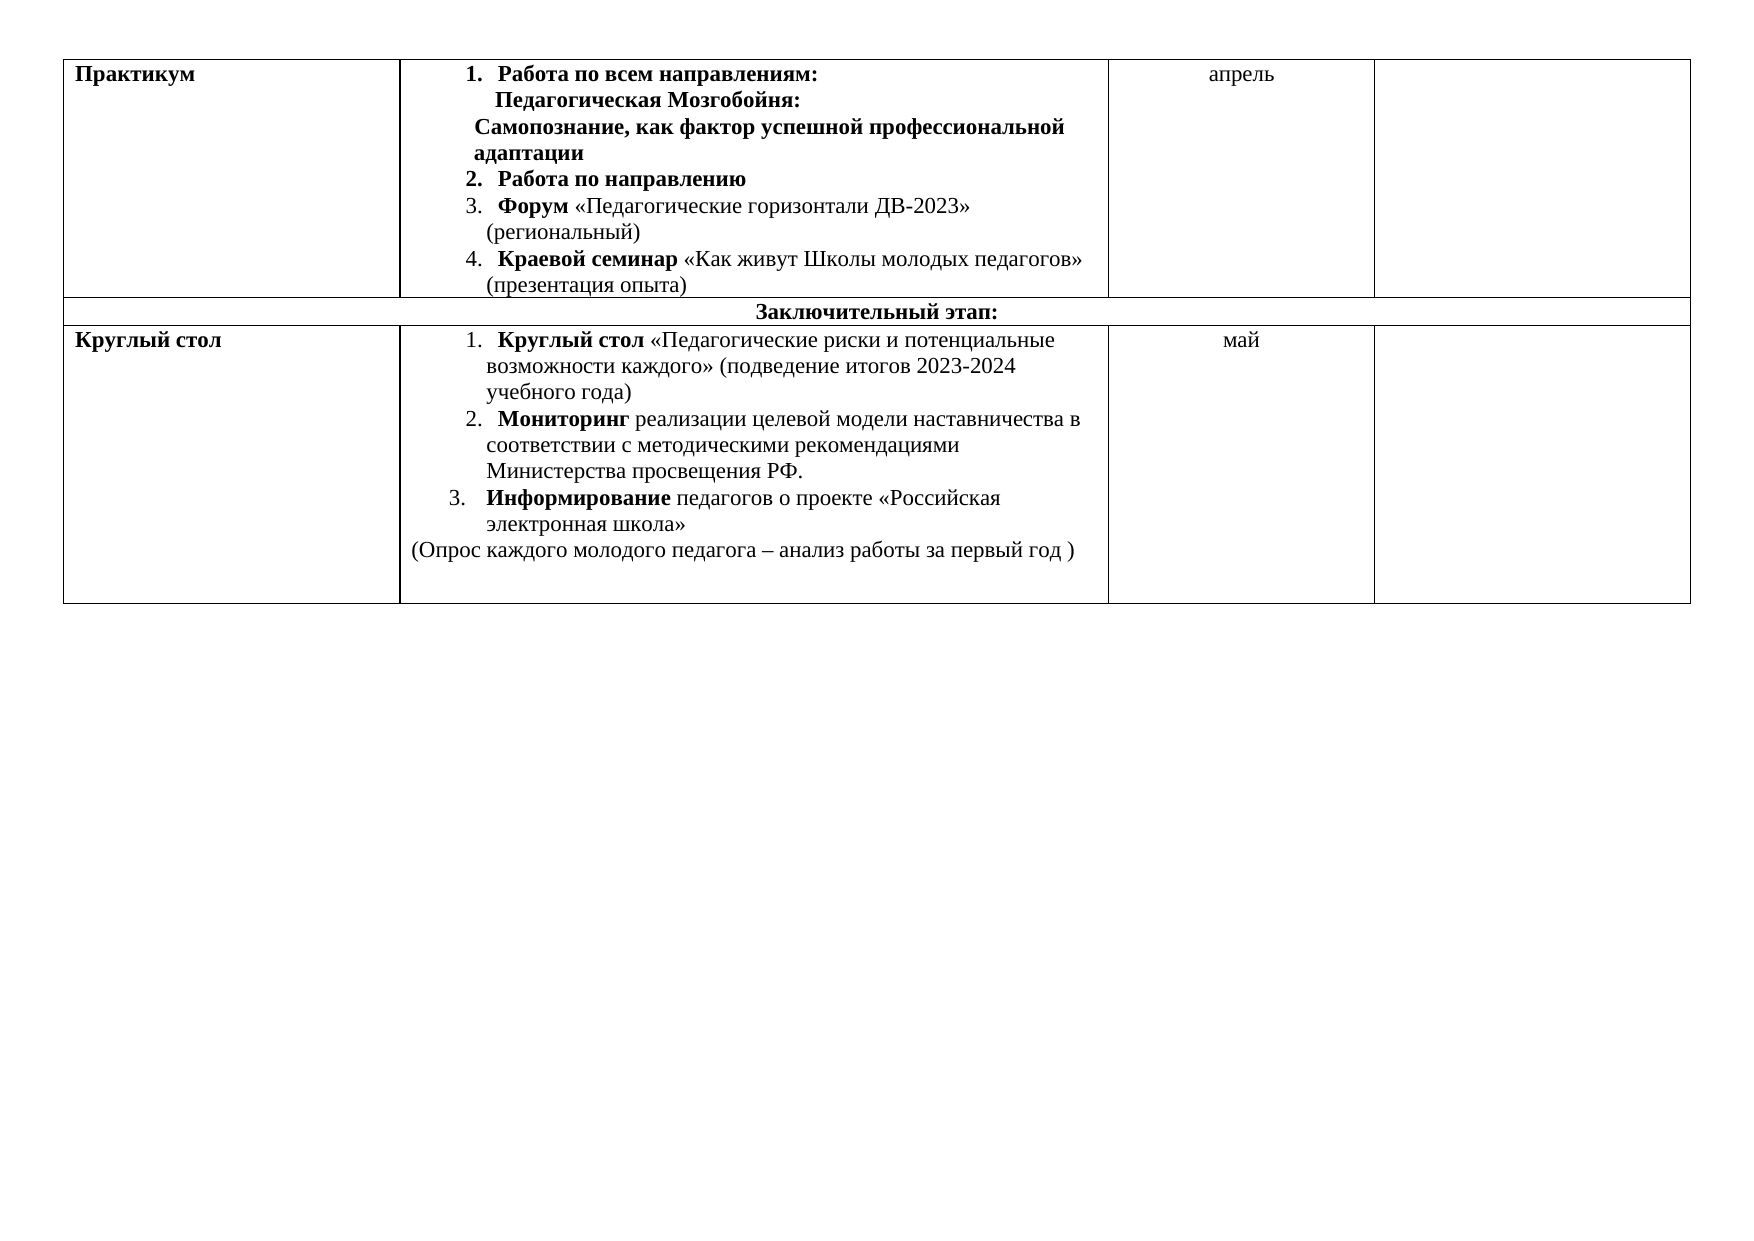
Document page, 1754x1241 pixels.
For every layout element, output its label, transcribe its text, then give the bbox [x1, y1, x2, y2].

table_cell Круглый стол «Педагогические риски и потенциальные возможности каждого» (подведение итогов 2023-2024 учебного года) Мониторинг реализации целевой модели наставничества в соответствии с методическими рекомендациями Министерства просвещения РФ. Информирование педагогов о проекте «Российская электронная школа» (Опрос каждого молодого педагога – анализ работы за первый год ) [401, 326, 1108, 603]
table_cell апрель [1109, 60, 1374, 297]
table_cell [1375, 60, 1690, 297]
table_cell Круглый стол [64, 326, 399, 603]
table_cell [1375, 326, 1690, 603]
table_cell Заключительный этап: [64, 298, 1690, 325]
table_cell Практикум [64, 60, 399, 297]
table_cell май [1109, 326, 1374, 603]
table_cell Работа по всем направлениям: Педагогическая Мозгобойня: Самопознание, как фактор успешной профессиональной адаптации Работа по направлению Форум «Педагогические горизонтали ДВ-2023» (региональный) Краевой семинар «Как живут Школы молодых педагогов» (презентация опыта) [401, 60, 1108, 297]
